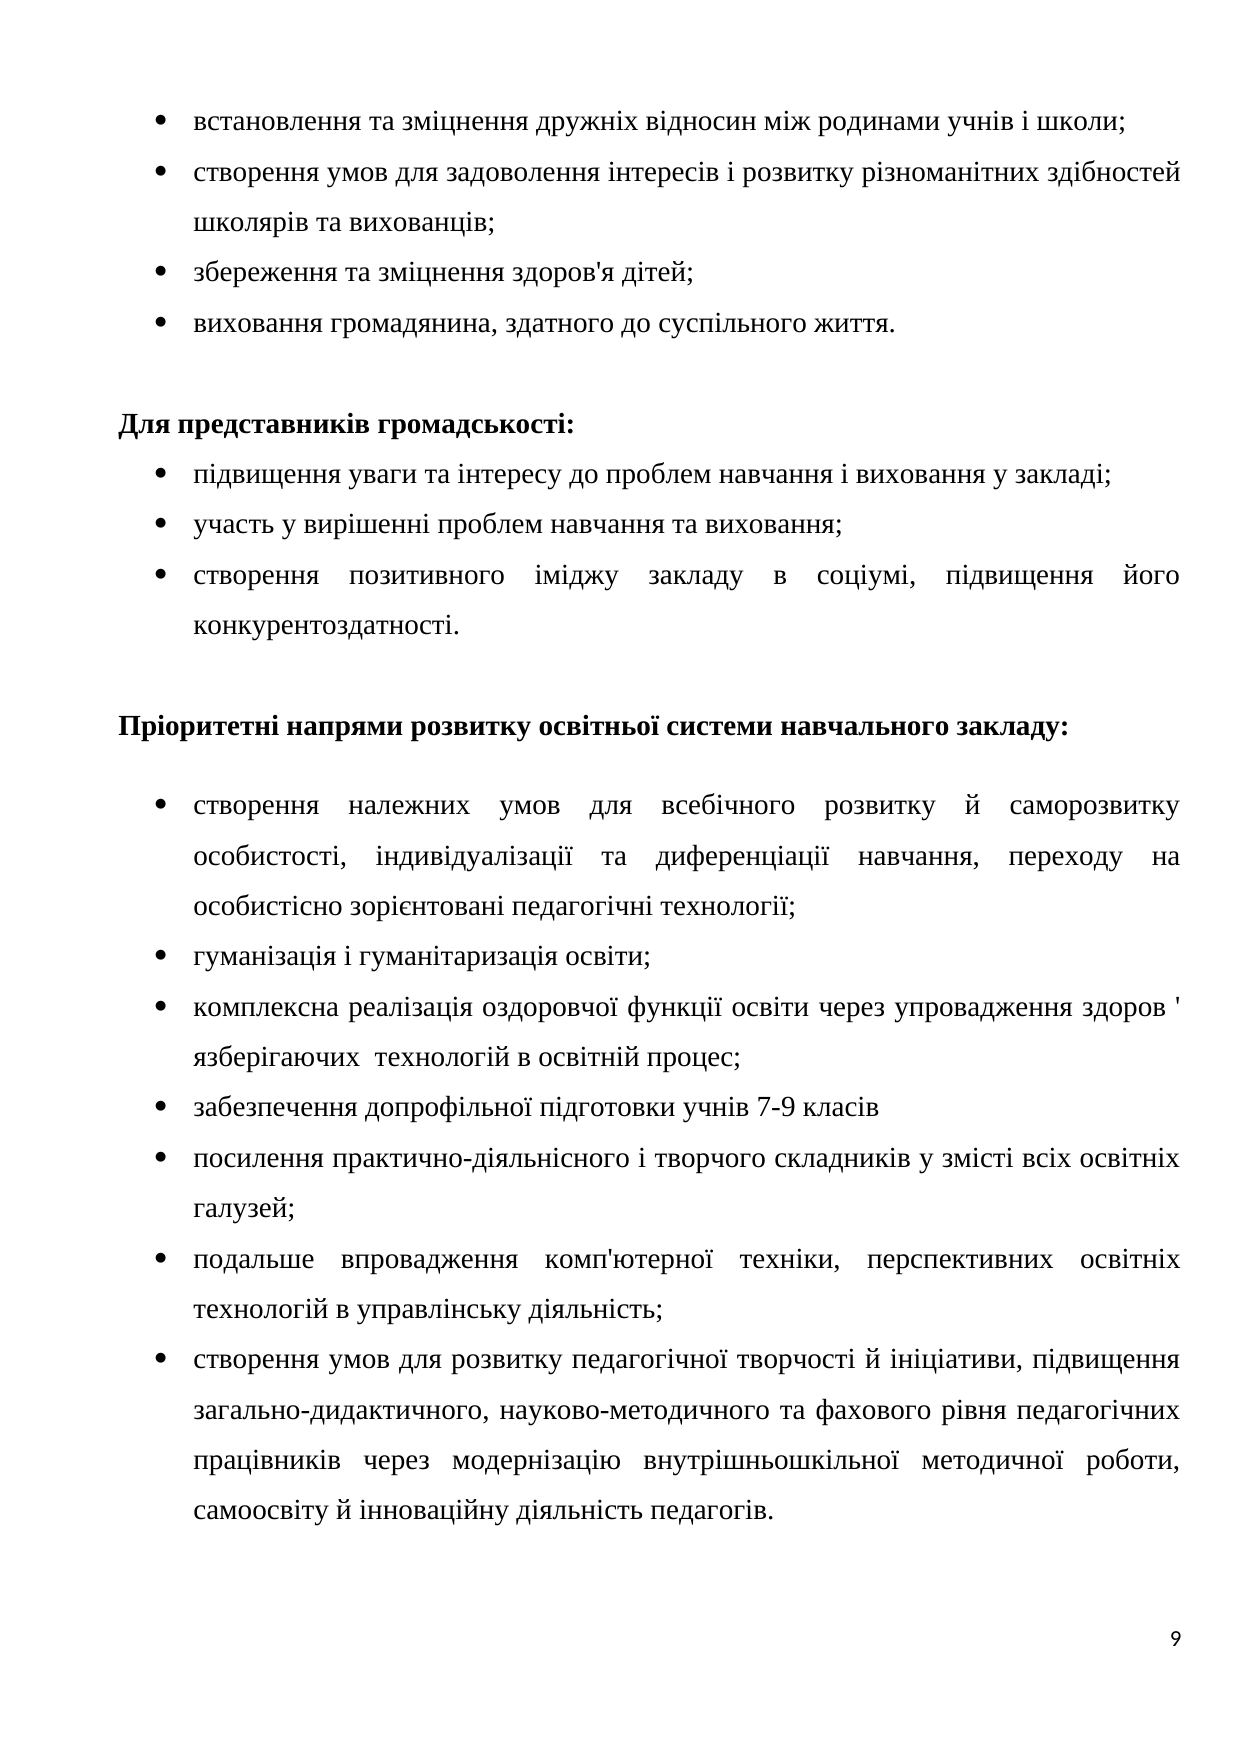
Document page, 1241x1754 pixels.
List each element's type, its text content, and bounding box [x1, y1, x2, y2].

list створення позитивного іміджу закладу в соціумі, підвищення його конкурентоздатності. [156, 557, 1181, 641]
list створення умов для розвитку педагогічної творчості й ініціативи, підвищення загально-дидактичного, науково-методичного та фахового рівня педагогічних працівників через модернізацію внутрішньошкільної методичної роботи, самоосвіту й інноваційну діяльність педагогів. [156, 1341, 1181, 1526]
list підвищення уваги та інтересу до проблем навчання і виховання у закладі; [156, 456, 1181, 490]
list створення належних умов для всебічного розвитку й саморозвитку особистості, індивідуалізації та диференціації навчання, переходу на особистісно зорієнтовані педагогічні технології; [156, 787, 1181, 922]
list комплексна реалізація оздоровчої функції освіти через упровадження здоров ' язберігаючих технологій в освітній процес; [156, 989, 1181, 1073]
list гуманізація і гуманітаризація освіти; [156, 938, 1181, 972]
list виховання громадянина, здатного до суспільного життя. [156, 305, 1181, 339]
list посилення практично-діяльнісного і творчого складників у змісті всіх освітніх галузей; [156, 1140, 1181, 1224]
list створення умов для задоволення інтересів і розвитку різноманітних здібностей школярів та вихованців; [156, 154, 1181, 238]
text Пріоритетні напрями розвитку освітньої системи навчального закладу: [118, 708, 1181, 741]
list забезпечення допрофільної підготовки учнів 7-9 класів [156, 1089, 1181, 1123]
text Для представників громадськості: [118, 406, 1181, 439]
list збереження та зміцнення здоров'я дітей; [156, 254, 1181, 288]
list встановлення та зміцнення дружніх відносин між родинами учнів і школи; [156, 103, 1181, 137]
list участь у вирішенні проблем навчання та виховання; [156, 506, 1181, 540]
list подальше впровадження комп'ютерної техніки, перспективних освітніх технологій в управлінську діяльність; [156, 1241, 1181, 1325]
